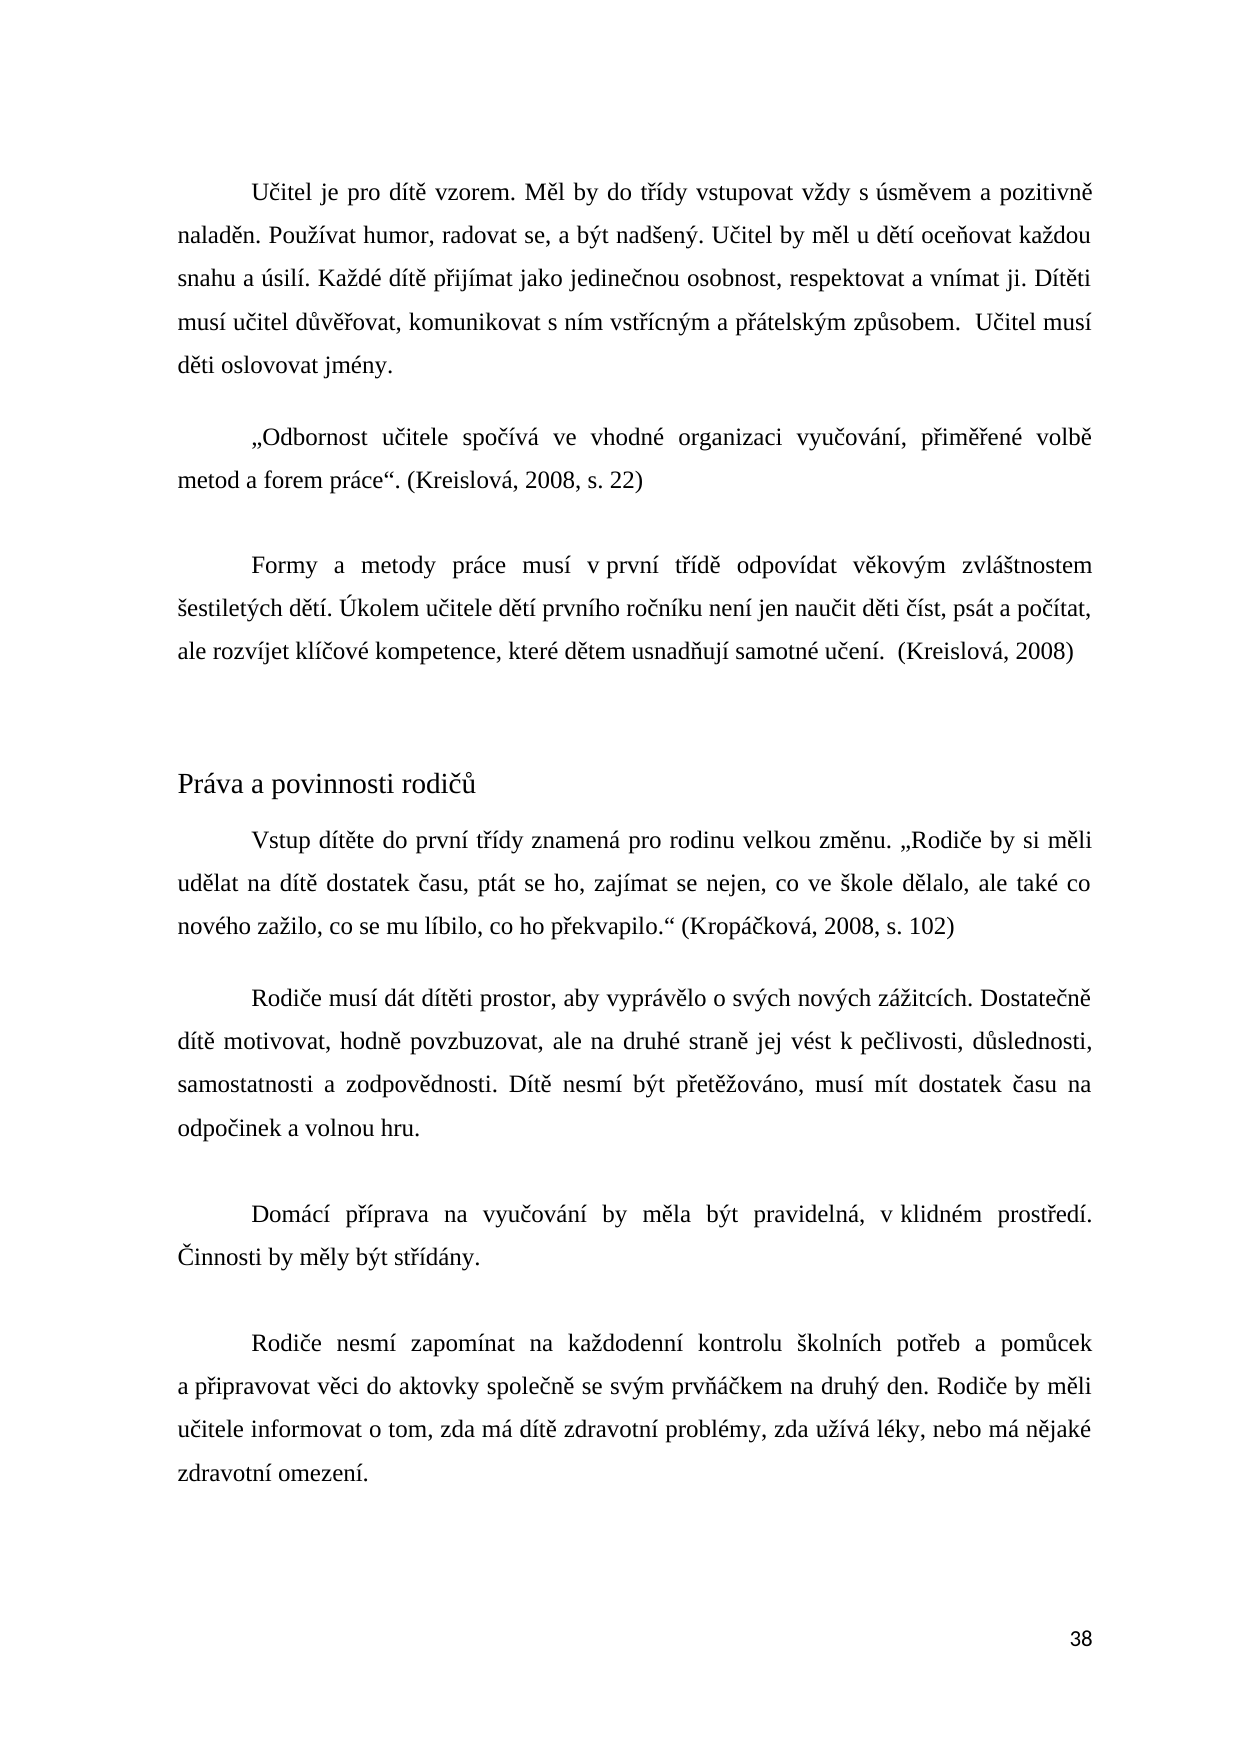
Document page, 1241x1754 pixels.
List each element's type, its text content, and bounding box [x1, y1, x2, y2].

text „Odbornost učitele spočívá ve vhodné organizaci vyučování, přiměřené volbě metod a forem práce“. (Kreislová, 2008, s. 22) [177, 422, 1092, 493]
text Formy a metody práce musí v první třídě odpovídat věkovým zvláštnostem šestiletých dětí. Úkolem učitele dětí prvního ročníku není jen naučit děti číst, psát a počítat, ale rozvíjet klíčové kompetence, které dětem usnadňují samotné učení. (Kreislová, 2008) [177, 550, 1092, 665]
text Rodiče nesmí zapomínat na každodenní kontrolu školních potřeb a pomůcek a připravovat věci do aktovky společně se svým prvňáčkem na druhý den. Rodiče by měli učitele informovat o tom, zda má dítě zdravotní problémy, zda užívá léky, nebo má nějaké zdravotní omezení. [177, 1328, 1092, 1486]
text Učitel je pro dítě vzorem. Měl by do třídy vstupovat vždy s úsměvem a pozitivně naladěn. Používat humor, radovat se, a být nadšený. Učitel by měl u dětí oceňovat každou snahu a úsilí. Každé dítě přijímat jako jedinečnou osobnost, respektovat a vnímat ji. Dítěti musí učitel důvěřovat, komunikovat s ním vstřícným a přátelským způsobem. Učitel musí děti oslovovat jmény. [177, 177, 1092, 378]
text Práva a povinnosti rodičů [177, 766, 1092, 799]
text Domácí příprava na vyučování by měla být pravidelná, v klidném prostředí. Činnosti by měly být střídány. [177, 1199, 1092, 1271]
text Rodiče musí dát dítěti prostor, aby vyprávělo o svých nových zážitcích. Dostatečně dítě motivovat, hodně povzbuzovat, ale na druhé straně jej vést k pečlivosti, důslednosti, samostatnosti a zodpovědnosti. Dítě nesmí být přetěžováno, musí mít dostatek času na odpočinek a volnou hru. [177, 983, 1092, 1141]
text Vstup dítěte do první třídy znamená pro rodinu velkou změnu. „Rodiče by si měli udělat na dítě dostatek času, ptát se ho, zajímat se nejen, co ve škole dělalo, ale také co nového zažilo, co se mu líbilo, co ho překvapilo.“ (Kropáčková, 2008, s. 102) [177, 825, 1092, 940]
